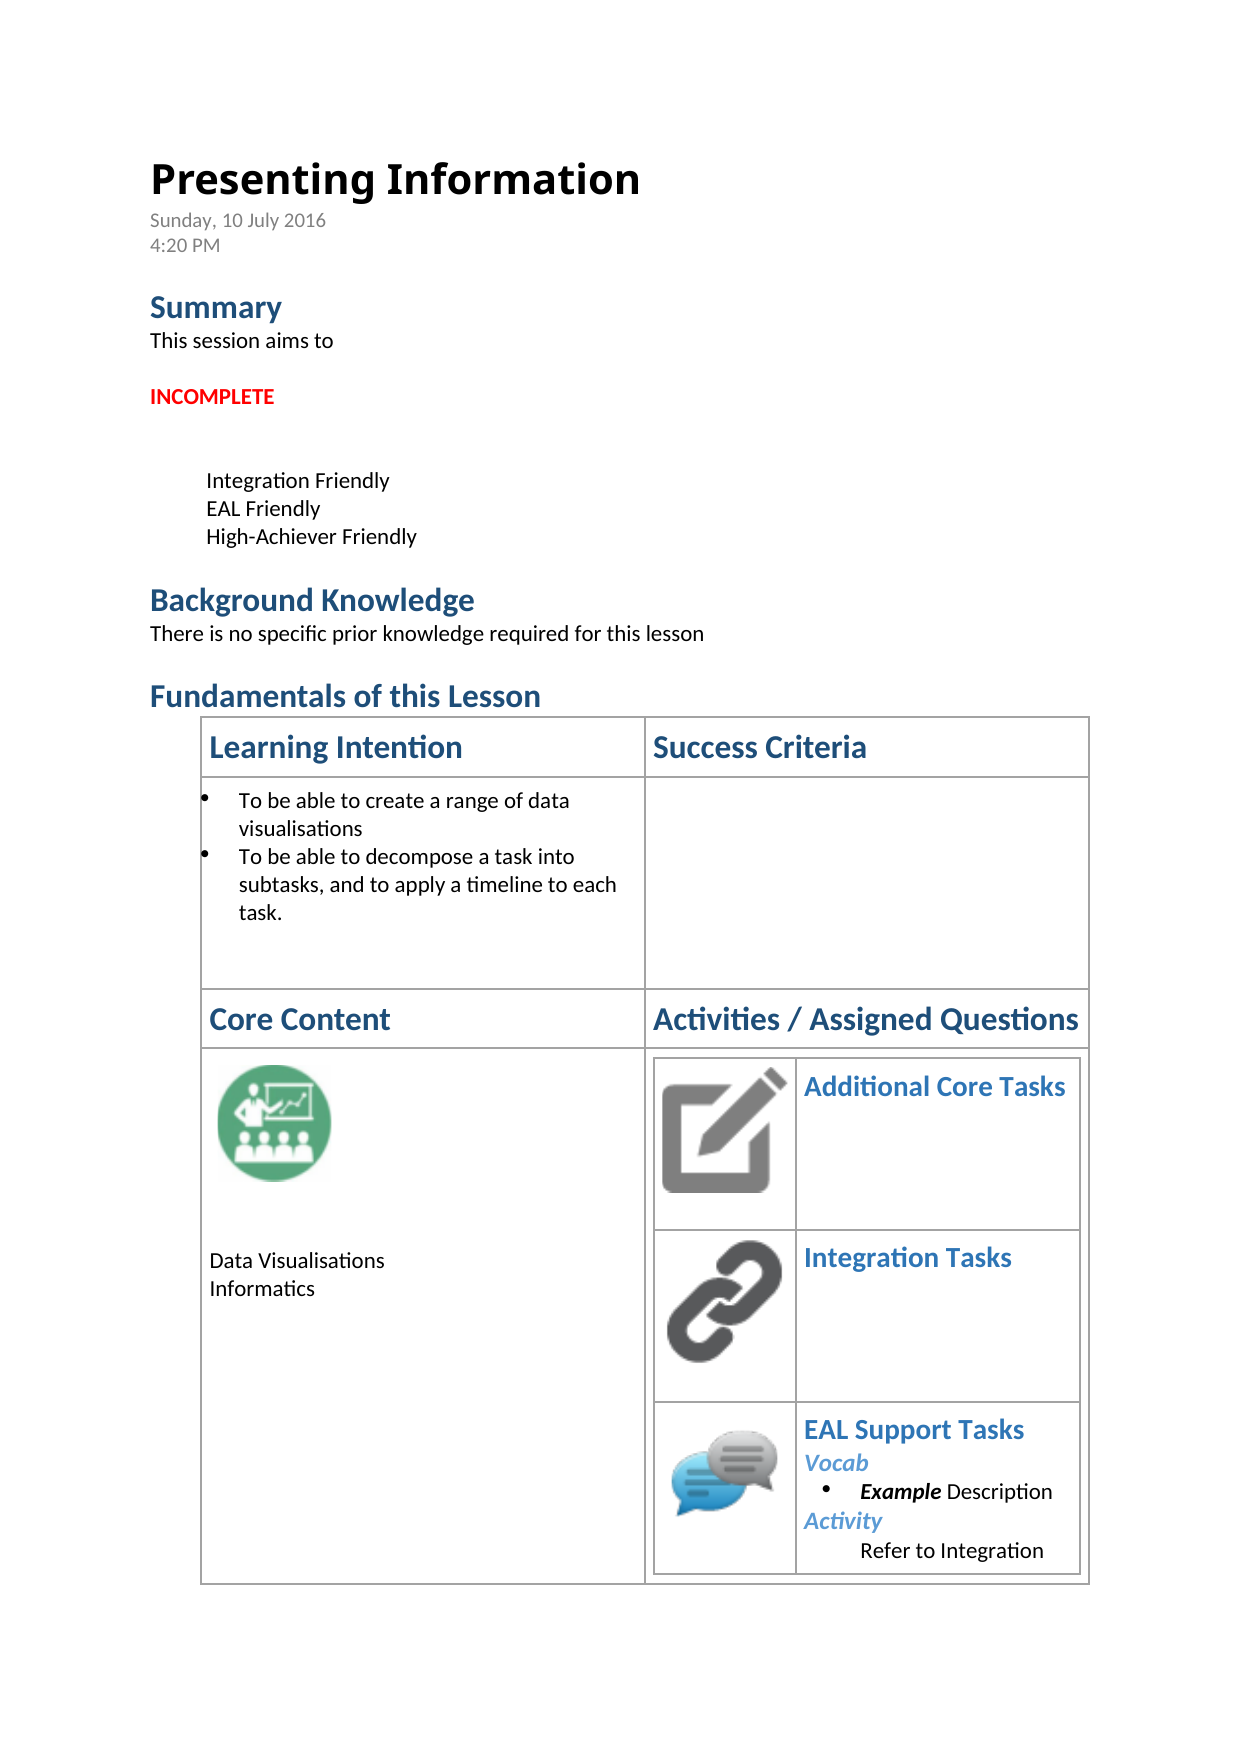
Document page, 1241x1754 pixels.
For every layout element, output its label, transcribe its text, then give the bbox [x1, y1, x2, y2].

table_cell [646, 778, 1088, 987]
text There is no specific prior knowledge required for this lesson [150, 619, 1090, 647]
picture [662, 1239, 788, 1365]
subtitle Background Knowledge [150, 578, 1090, 619]
text EAL Friendly [206, 494, 1090, 522]
table_cell [646, 1049, 1088, 1583]
text 4:20 PM [150, 232, 1090, 258]
text Integration Friendly [206, 466, 1090, 494]
table_cell Core Content [202, 990, 644, 1047]
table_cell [202, 1049, 644, 1583]
subtitle Summary [150, 286, 1090, 326]
table_header Success Criteria [646, 718, 1088, 776]
subtitle Presenting Information [150, 150, 1090, 207]
text High-Achiever Friendly [206, 522, 1090, 551]
picture [662, 1411, 788, 1537]
text INCOMPLETE [150, 382, 1090, 410]
table_cell Activities / Assigned Questions [646, 990, 1088, 1047]
picture [217, 1065, 332, 1182]
picture [662, 1067, 788, 1193]
text Sunday, 10 July 2016 [150, 207, 1090, 232]
text This session aims to [150, 326, 1090, 354]
subtitle Fundamentals of this Lesson [150, 675, 1090, 716]
table_header Learning Intention [202, 718, 644, 776]
table_cell To be able to create a range of data visualisations To be able to decompose a task into subtasks, and to apply a timeline to each task. [202, 778, 644, 987]
